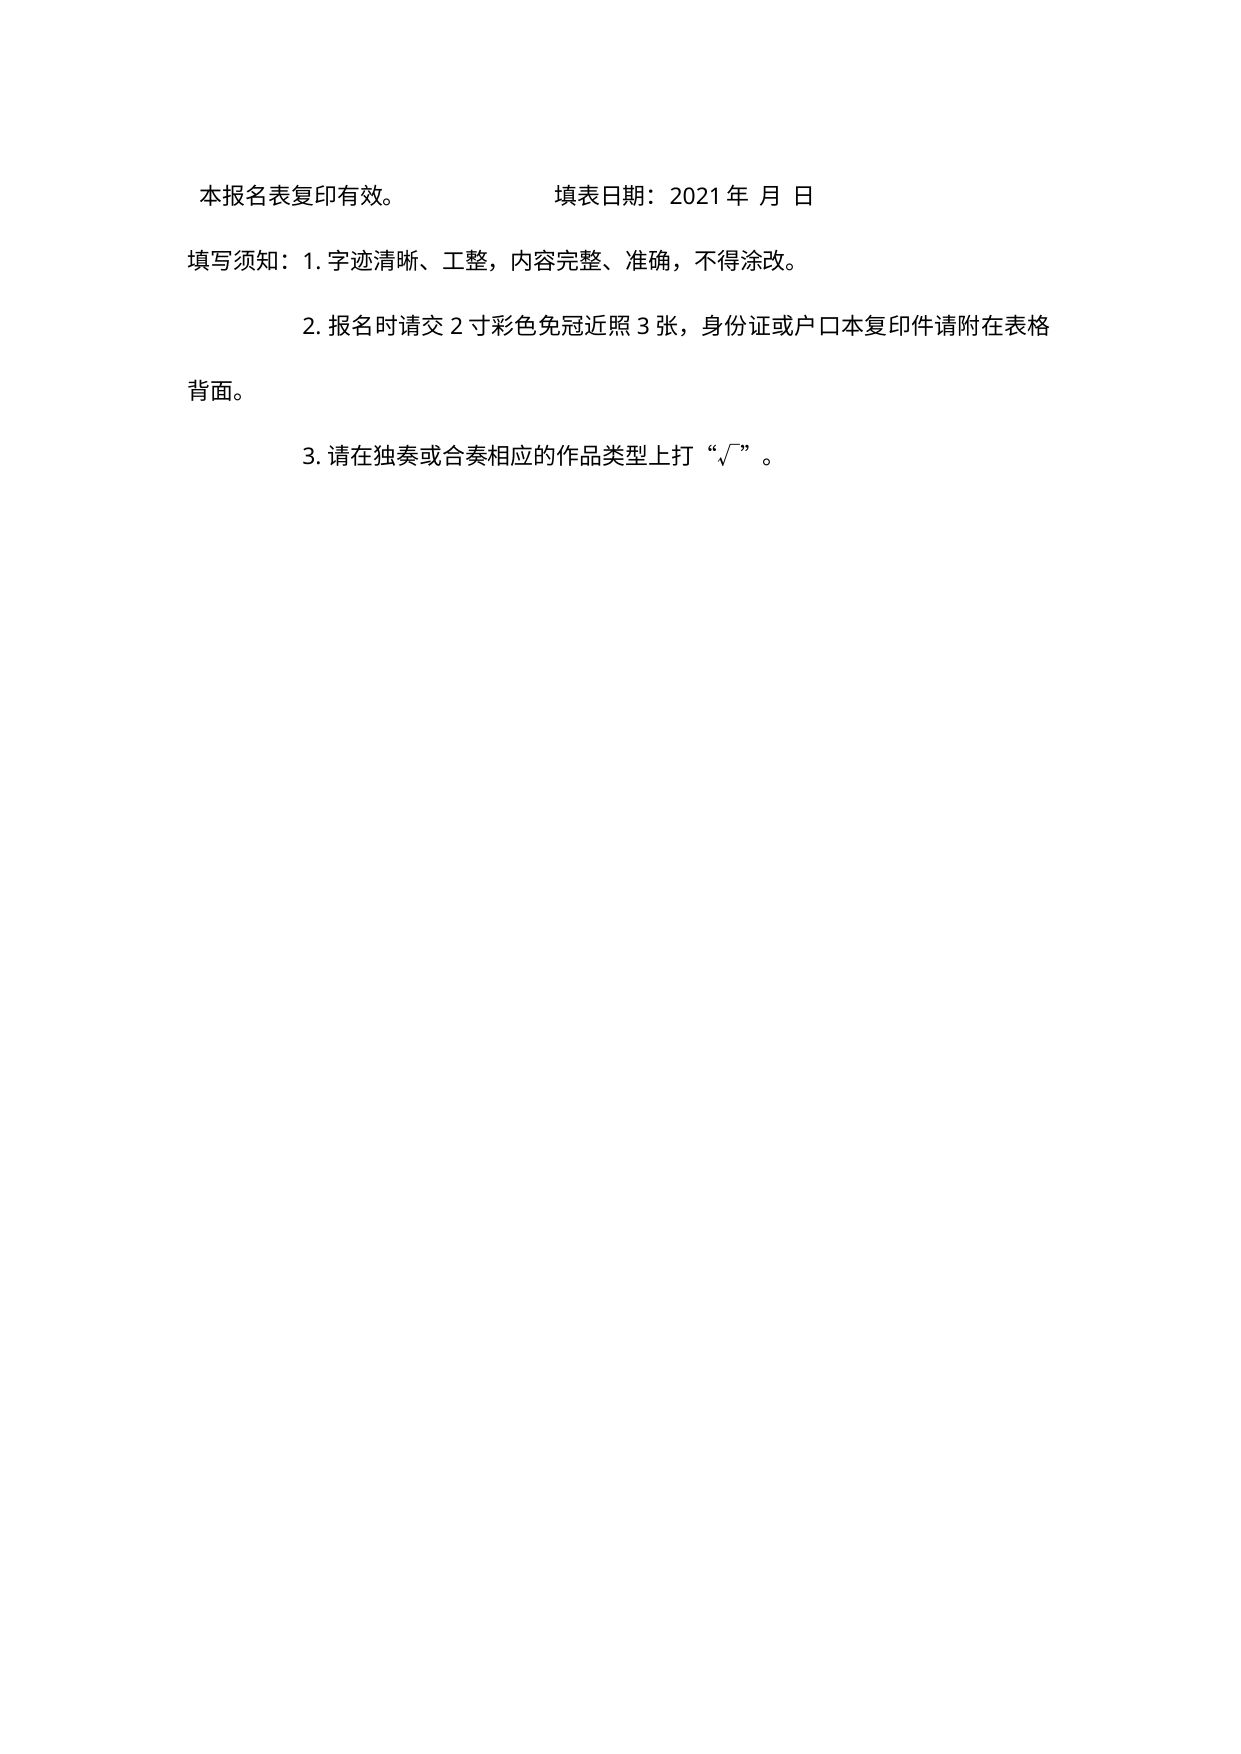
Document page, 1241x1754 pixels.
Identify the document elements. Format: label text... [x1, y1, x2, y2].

text 填写须知：1. 字迹清晰、工整，内容完整、准确，不得涂改。 [187, 227, 1053, 292]
text 本报名表复印有效。 填表日期：2021年 月 日 [187, 162, 1053, 227]
text 2. 报名时请交2寸彩色免冠近照3张，身份证或户口本复印件请附在表格背面。 [187, 292, 1053, 422]
text 3. 请在独奏或合奏相应的作品类型上打“√”。 [187, 422, 1053, 487]
